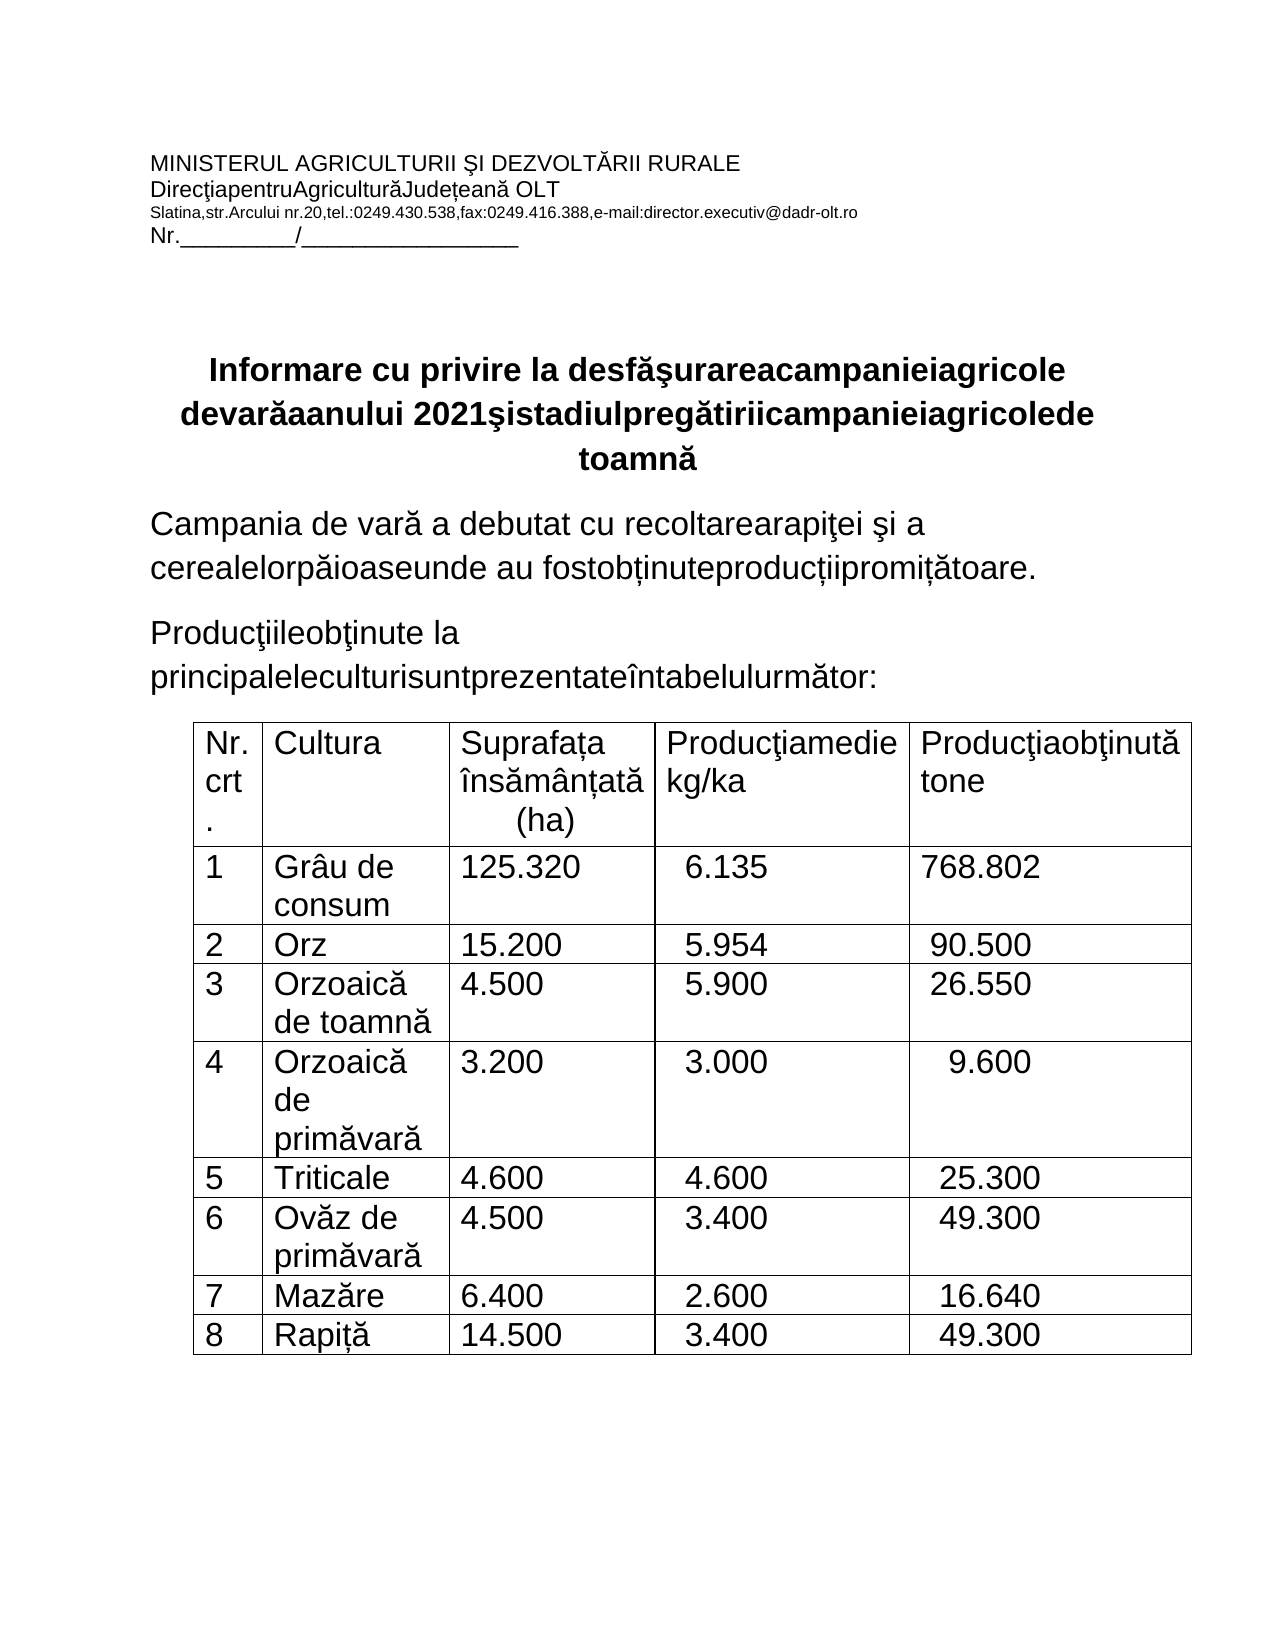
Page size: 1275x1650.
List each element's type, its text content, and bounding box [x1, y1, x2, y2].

table_cell 26.550 [910, 964, 1191, 1041]
text Nr._________/_________________ [150, 222, 1125, 248]
table_cell Mazăre [263, 1276, 449, 1314]
table_cell 4.600 [656, 1158, 909, 1197]
text DirecţiapentruAgriculturăJudețeană OLT [150, 176, 1125, 203]
text Slatina,str.Arcului nr.20,tel.:0249.430.538,fax:0249.416.388,e-mail:director.executiv@dadr-olt.ro [150, 203, 1125, 222]
table_cell 16.640 [910, 1276, 1191, 1314]
table_cell 7 [194, 1276, 262, 1314]
table_cell 3.000 [656, 1042, 909, 1157]
table_cell 2.600 [656, 1276, 909, 1314]
table_cell 14.500 [450, 1315, 654, 1354]
table_header Cultura [263, 723, 449, 846]
table_cell Orzoaică de toamnă [263, 964, 449, 1041]
table_header Nr. crt. [194, 723, 262, 846]
table_cell 6.400 [450, 1276, 654, 1314]
table_header Producţiaobţinută tone [910, 723, 1191, 846]
table_cell 4 [194, 1042, 262, 1157]
table_cell 2 [194, 925, 262, 963]
table_cell 15.200 [450, 925, 654, 963]
table_cell 6.135 [656, 847, 909, 923]
table_cell 25.300 [910, 1158, 1191, 1197]
text Informare cu privire la desfăşurareacampanieiagricole devarăaanului 2021şistadiulpregătiriicampanieiagricolede toamnă [150, 350, 1125, 477]
table_cell 9.600 [910, 1042, 1191, 1157]
table_cell Ovăz de primăvară [263, 1198, 449, 1275]
table_cell 90.500 [910, 925, 1191, 963]
table_cell Orz [263, 925, 449, 963]
table_cell 1 [194, 847, 262, 923]
table_cell Orzoaică de primăvară [263, 1042, 449, 1157]
table_cell 5 [194, 1158, 262, 1197]
text Producţiileobţinute la principaleleculturisuntprezentateîntabelulurmător: [150, 613, 1125, 695]
text MINISTERUL AGRICULTURII ŞI DEZVOLTĂRII RURALE [150, 150, 1125, 176]
table_cell 3 [194, 964, 262, 1041]
table_cell 49.300 [910, 1198, 1191, 1275]
table_cell 5.900 [656, 964, 909, 1041]
table_cell 4.500 [450, 1198, 654, 1275]
table_cell 6 [194, 1198, 262, 1275]
table_header Producţiamedie kg/ka [656, 723, 909, 846]
table_cell 4.500 [450, 964, 654, 1041]
text Campania de vară a debutat cu recoltarearapiţei şi a cerealelorpăioaseunde au fostobținuteproducțiipromițătoare. [150, 504, 1125, 586]
table_cell Grâu de consum [263, 847, 449, 923]
table_cell 8 [194, 1315, 262, 1354]
table_cell 4.600 [450, 1158, 654, 1197]
table_cell 5.954 [656, 925, 909, 963]
table_header Suprafața însămânțată (ha) [450, 723, 654, 846]
table_cell 49.300 [910, 1315, 1191, 1354]
table_cell 768.802 [910, 847, 1191, 923]
table_cell Triticale [263, 1158, 449, 1197]
table_cell 3.200 [450, 1042, 654, 1157]
table_cell 3.400 [656, 1198, 909, 1275]
table_cell 3.400 [656, 1315, 909, 1354]
table_cell 125.320 [450, 847, 654, 923]
table_cell Rapiță [263, 1315, 449, 1354]
